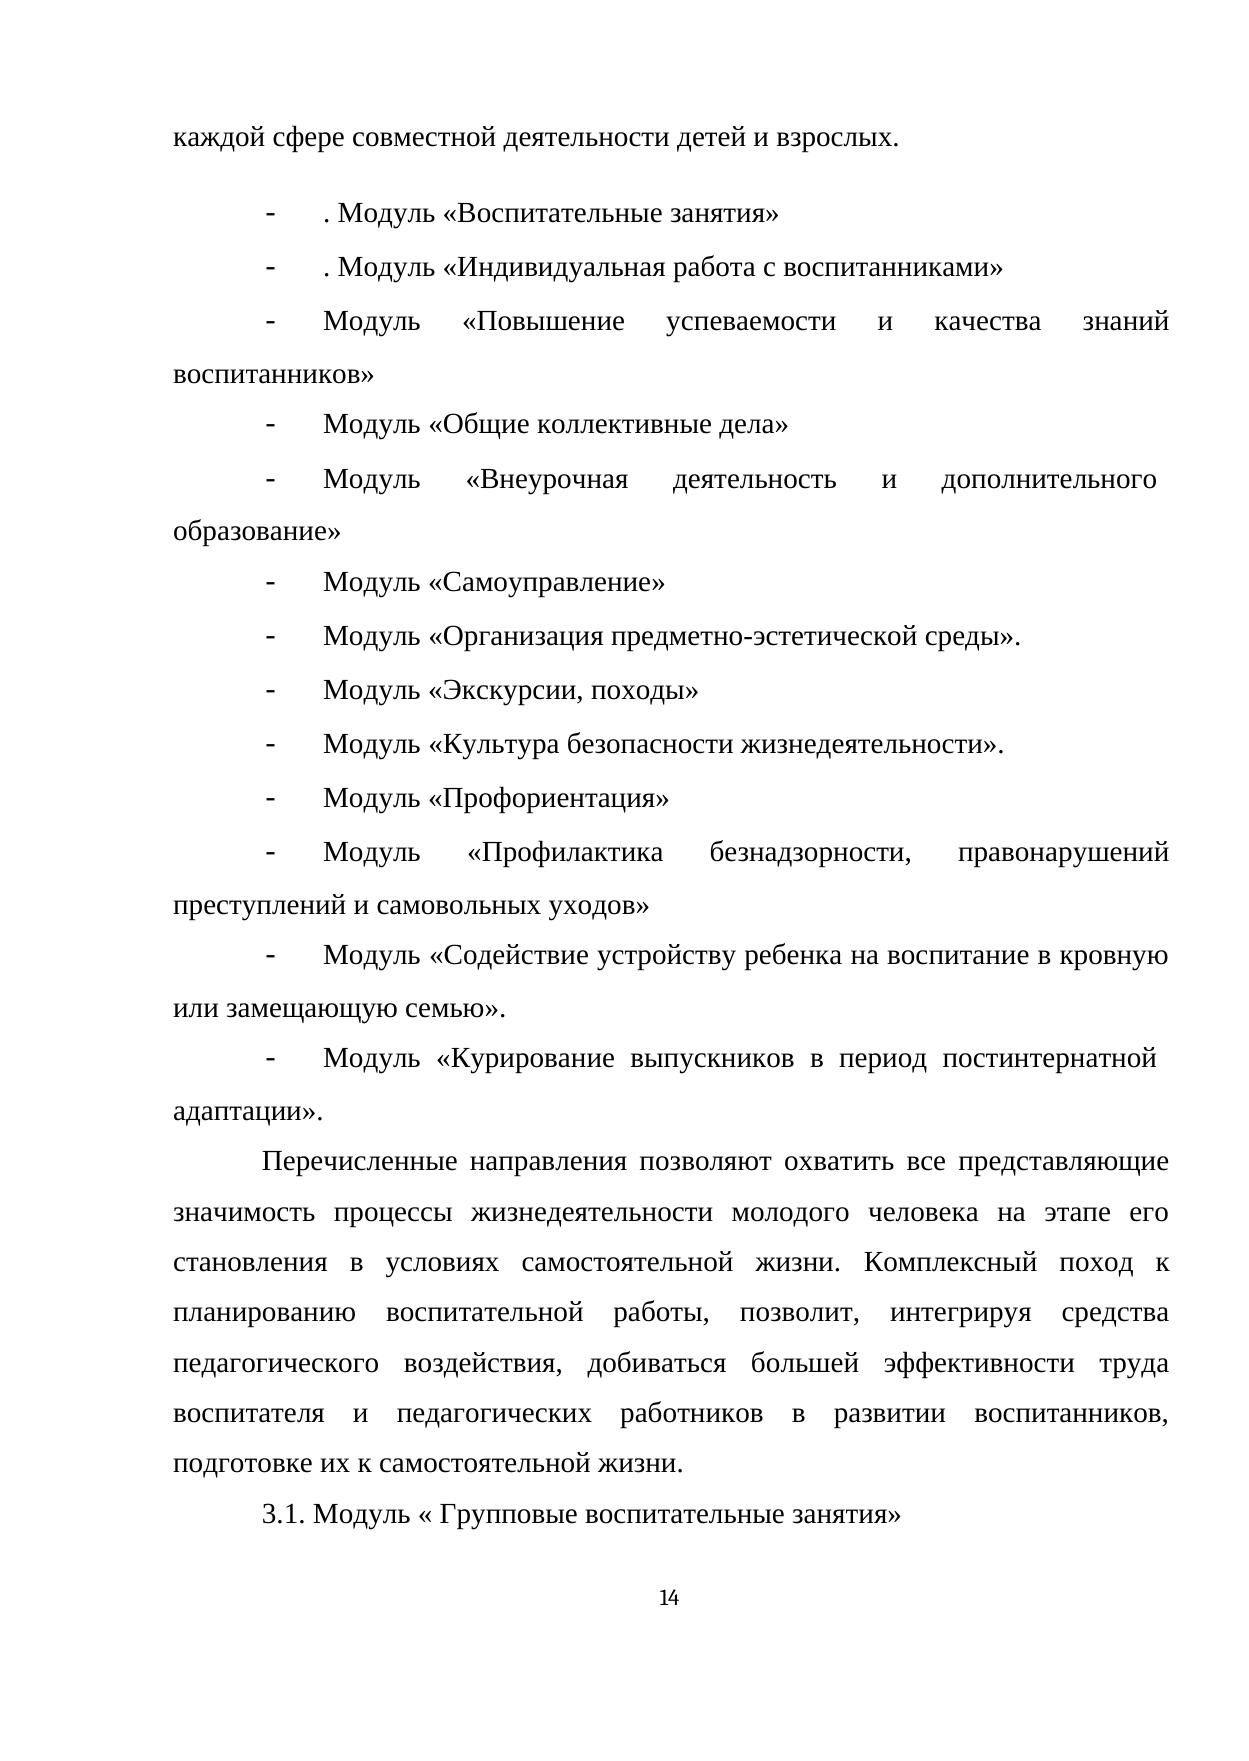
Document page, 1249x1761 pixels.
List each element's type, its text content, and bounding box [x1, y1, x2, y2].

list Модуль «Экскурсии, походы» [173, 672, 1170, 708]
list Перечисленные направления позволяют охватить все представляющие значимость процессы жизнедеятельности молодого человека на этапе его становления в условиях самостоятельной жизни. Комплексный поход к планированию воспитательной работы, позволит, интегрируя средства педагогического воздействия, добиваться большей эффективности труда воспитателя и педагогических работников в развитии воспитанников, подготовке их к самостоятельной жизни. [173, 1143, 1170, 1479]
subtitle Модуль «Профилактика безнадзорности, правонарушений преступлений и самовольных уходов» [173, 834, 1170, 921]
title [173, 119, 1158, 152]
title Модуль «Внеурочная деятельность и дополнительного образование» [173, 461, 1158, 547]
subtitle Модуль «Организация предметно-эстетической среды». [173, 618, 1170, 654]
title 3.1. Модуль « Групповые воспитательные занятия» [173, 1496, 1158, 1529]
title Модуль «Самоуправление» [173, 564, 1158, 600]
list . Модуль «Воспитательные занятия» [173, 195, 1170, 231]
list . Модуль «Индивидуальная работа с воспитанниками» [173, 249, 1170, 286]
title Модуль «Курирование выпускников в период постинтернатной адаптации». [173, 1040, 1158, 1127]
subtitle Модуль «Повышение успеваемости и качества знаний воспитанников» [173, 303, 1170, 390]
subtitle Модуль «Культура безопасности жизнедеятельности». [173, 726, 1170, 762]
subtitle Модуль «Профориентация» [173, 780, 1170, 816]
list Модуль «Общие коллективные дела» [173, 407, 1170, 443]
subtitle Модуль «Содействие устройству ребенка на воспитание в кровную или замещающую семью». [173, 937, 1170, 1024]
